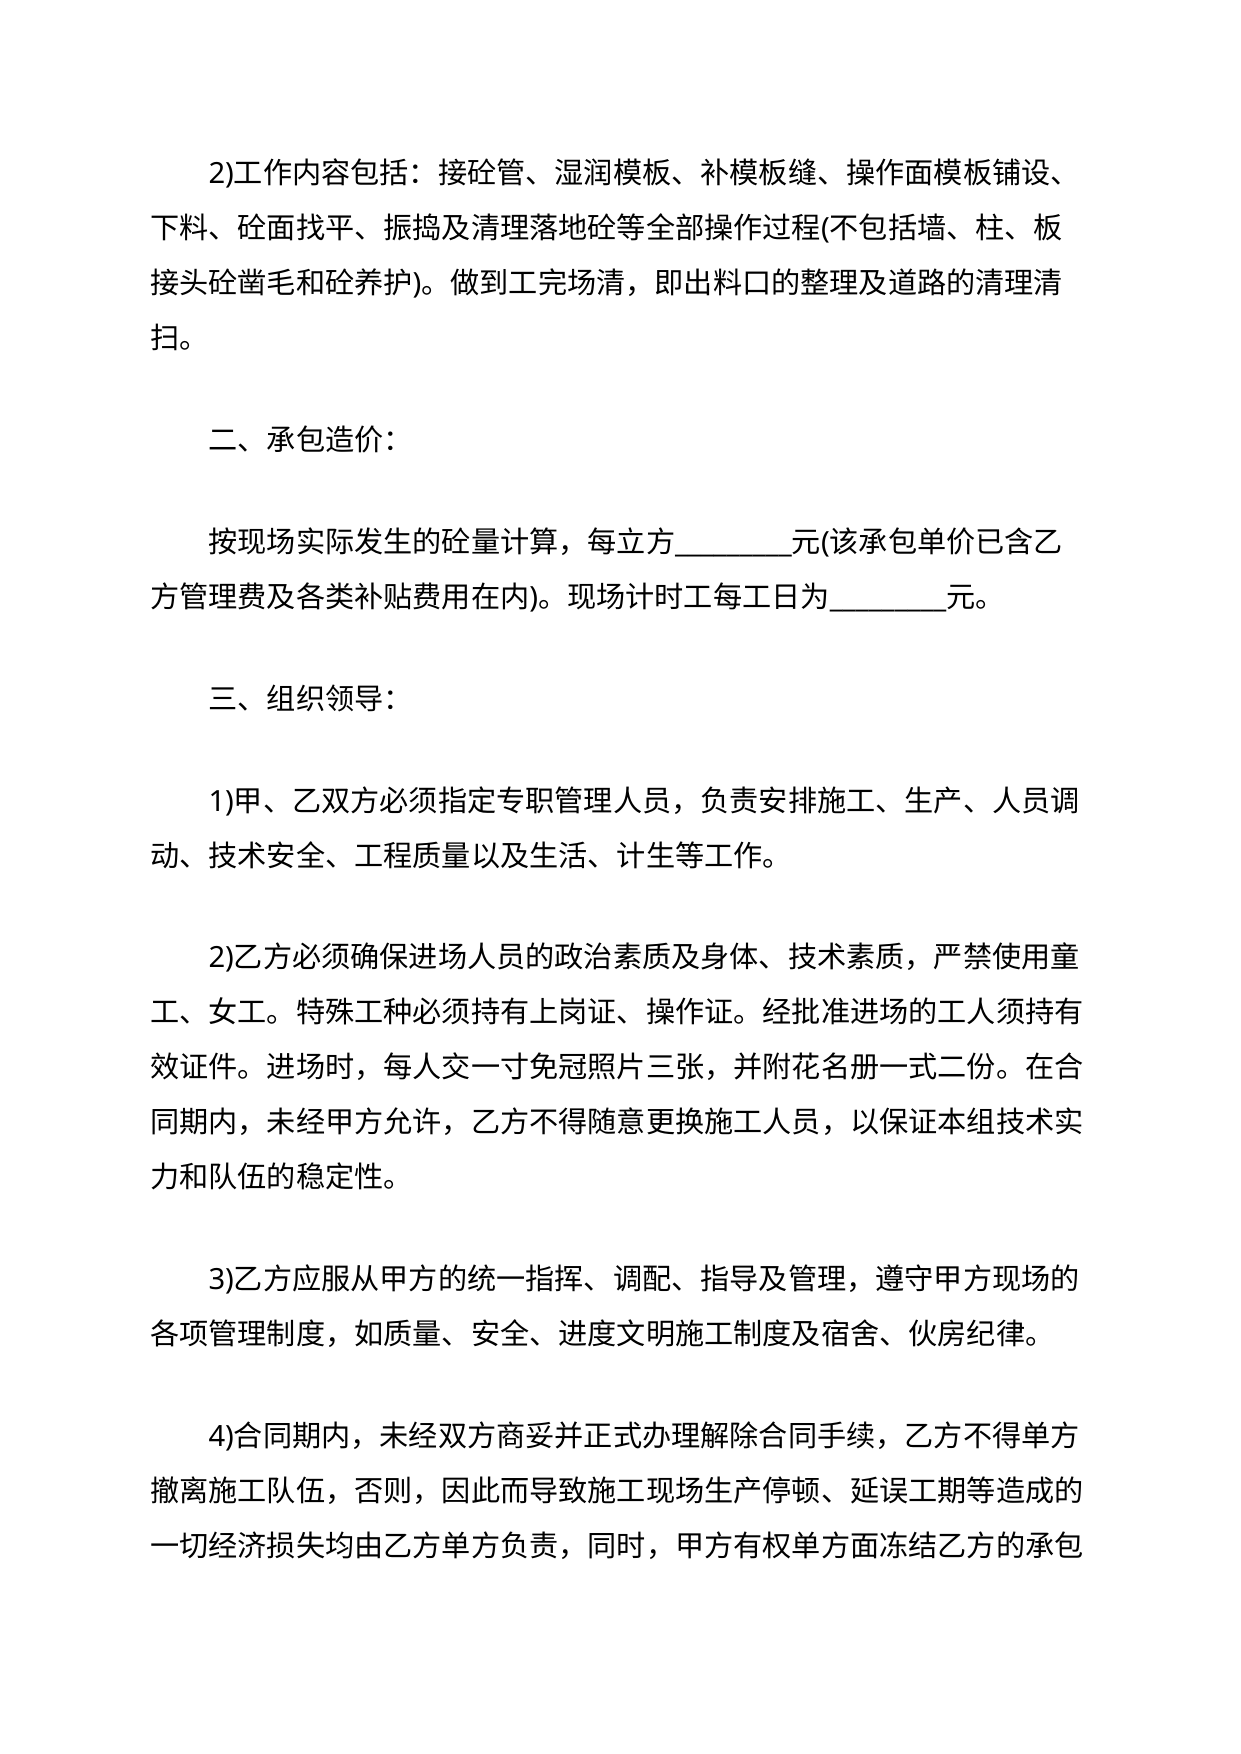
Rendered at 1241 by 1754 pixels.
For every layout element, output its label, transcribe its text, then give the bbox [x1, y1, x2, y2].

text 2)乙方必须确保进场人员的政治素质及身体、技术素质，严禁使用童工、女工。特殊工种必须持有上岗证、操作证。经批准进场的工人须持有效证件。进场时，每人交一寸免冠照片三张，并附花名册一式二份。在合同期内，未经甲方允许，乙方不得随意更换施工人员，以保证本组技术实力和队伍的稳定性。 [150, 934, 1090, 1196]
text 2)工作内容包括：接砼管、湿润模板、补模板缝、操作面模板铺设、下料、砼面找平、振捣及清理落地砼等全部操作过程(不包括墙、柱、板接头砼凿毛和砼养护)。做到工完场清，即出料口的整理及道路的清理清扫。 [150, 150, 1090, 357]
text 三、组织领导： [150, 676, 1090, 718]
text 按现场实际发生的砼量计算，每立方_________元(该承包单价已含乙方管理费及各类补贴费用在内)。现场计时工每工日为_________元。 [150, 518, 1090, 616]
text 1)甲、乙双方必须指定专职管理人员，负责安排施工、生产、人员调动、技术安全、工程质量以及生活、计生等工作。 [150, 777, 1090, 874]
text 3)乙方应服从甲方的统一指挥、调配、指导及管理，遵守甲方现场的各项管理制度，如质量、安全、进度文明施工制度及宿舍、伙房纪律。 [150, 1256, 1090, 1353]
text 二、承包造价： [150, 417, 1090, 459]
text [150, 1412, 1090, 1564]
